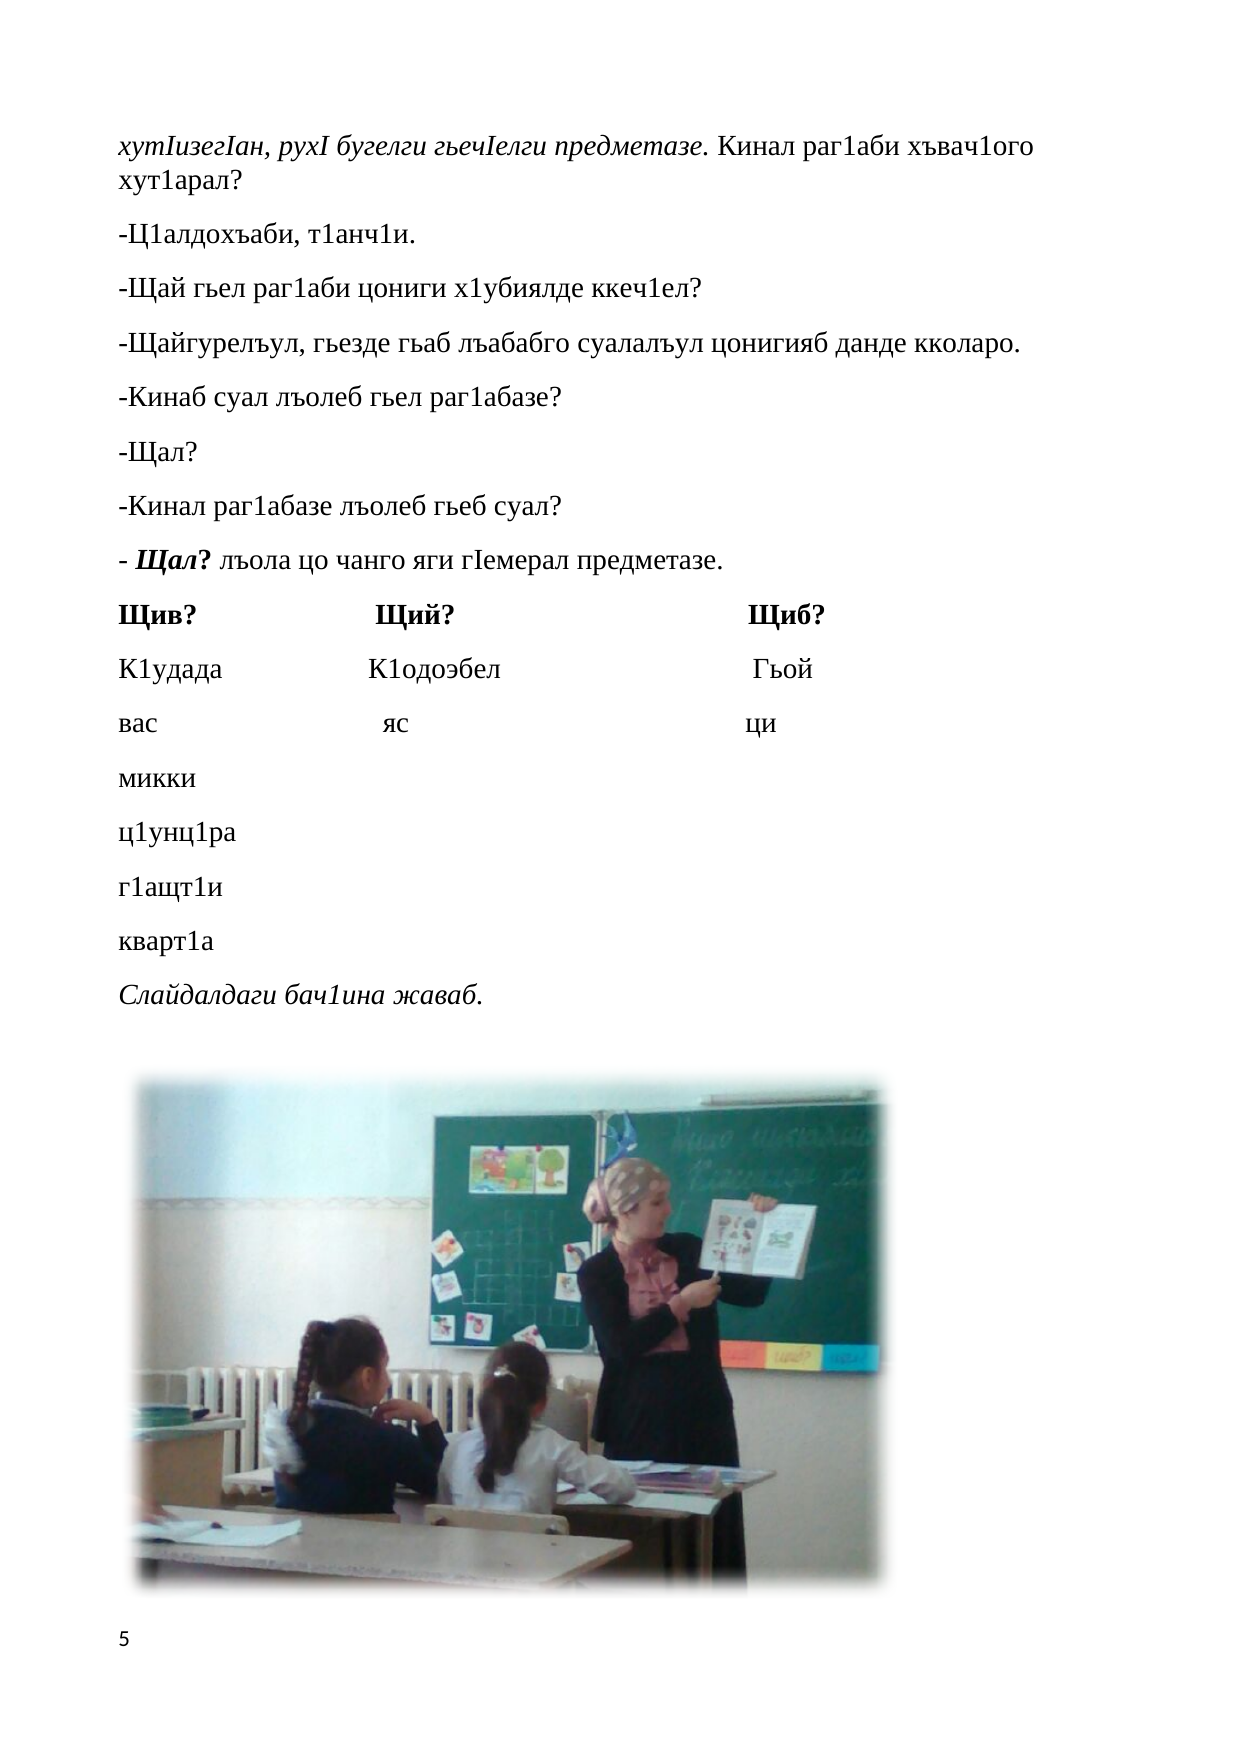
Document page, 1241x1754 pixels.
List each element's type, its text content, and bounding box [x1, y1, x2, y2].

text К1удада К1одоэбел Гьой [118, 651, 1137, 685]
text -Щал? [118, 434, 1137, 467]
text г1ащт1и [118, 869, 1137, 902]
picture [151, 1093, 869, 1571]
text -Щай гьел раг1аби цониги х1убиялде ккеч1ел? [118, 271, 1137, 304]
text хутIизегIан, рухI бугелги гьечIелги предметазе. Кинал раг1аби хъвач1ого хут1арал? [118, 128, 1137, 195]
text вас яс ци [118, 706, 1137, 739]
text -Ц1алдохъаби, т1анч1и. [118, 216, 1137, 250]
text -Щайгурелъул, гьезде гьаб лъабабго суалалъул цонигияб данде кколаро. [118, 325, 1137, 358]
text микки [118, 760, 1137, 793]
text -Кинаб суал лъолеб гьел раг1абазе? [118, 379, 1137, 413]
text - Щал? лъола цо чанго яги гIемерал предметазе. [118, 542, 1137, 576]
text Слайдалдаги бач1ина жаваб. [118, 977, 1137, 1011]
text кварт1а [118, 923, 1137, 957]
text ц1унц1ра [118, 814, 1137, 848]
text Щив? Щий? Щиб? [118, 597, 1137, 630]
text -Кинал раг1абазе лъолеб гьеб суал? [118, 488, 1137, 522]
